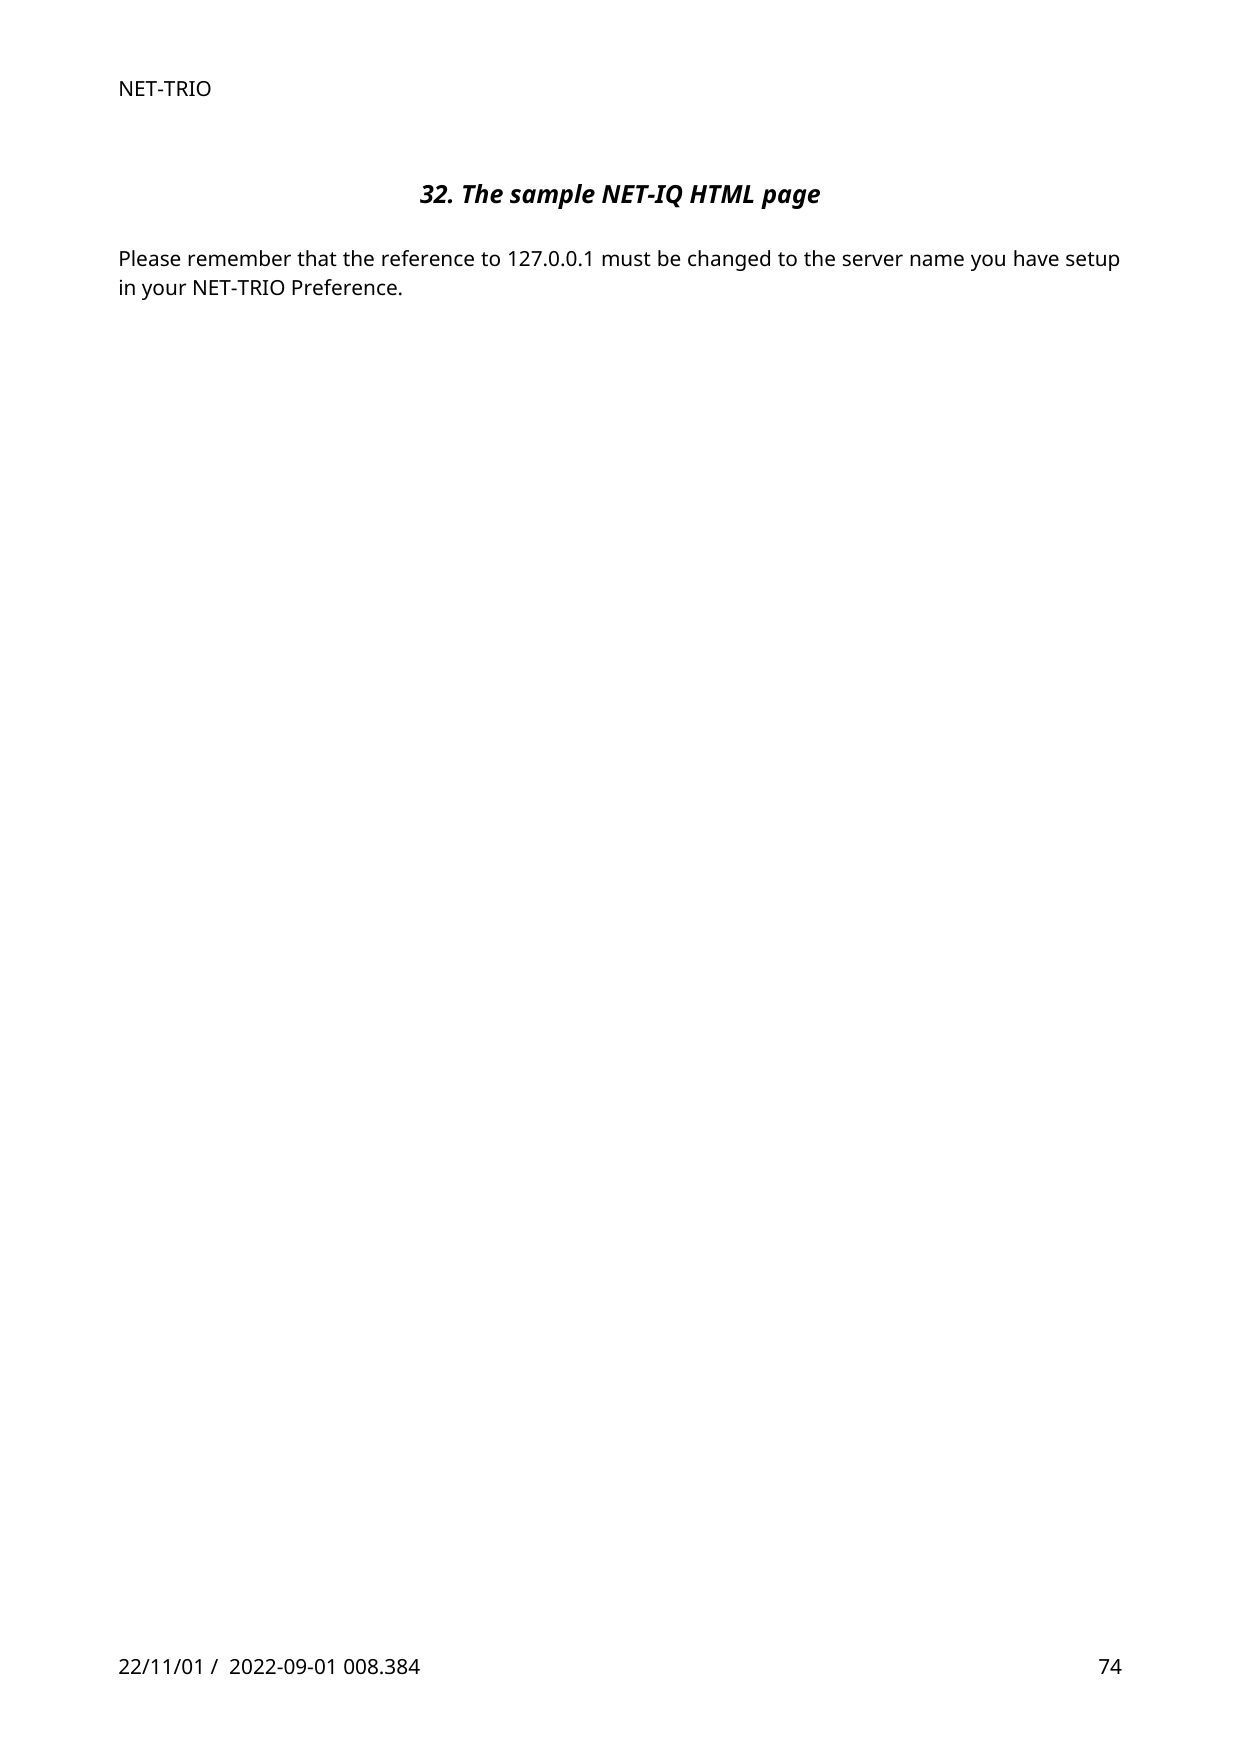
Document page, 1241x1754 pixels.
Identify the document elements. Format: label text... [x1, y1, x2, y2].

subtitle 32. The sample NET-IQ HTML page [118, 177, 1122, 211]
text Please remember that the reference to 127.0.0.1 must be changed to the server name you have setup in your NET-TRIO Preference. [118, 244, 1122, 301]
